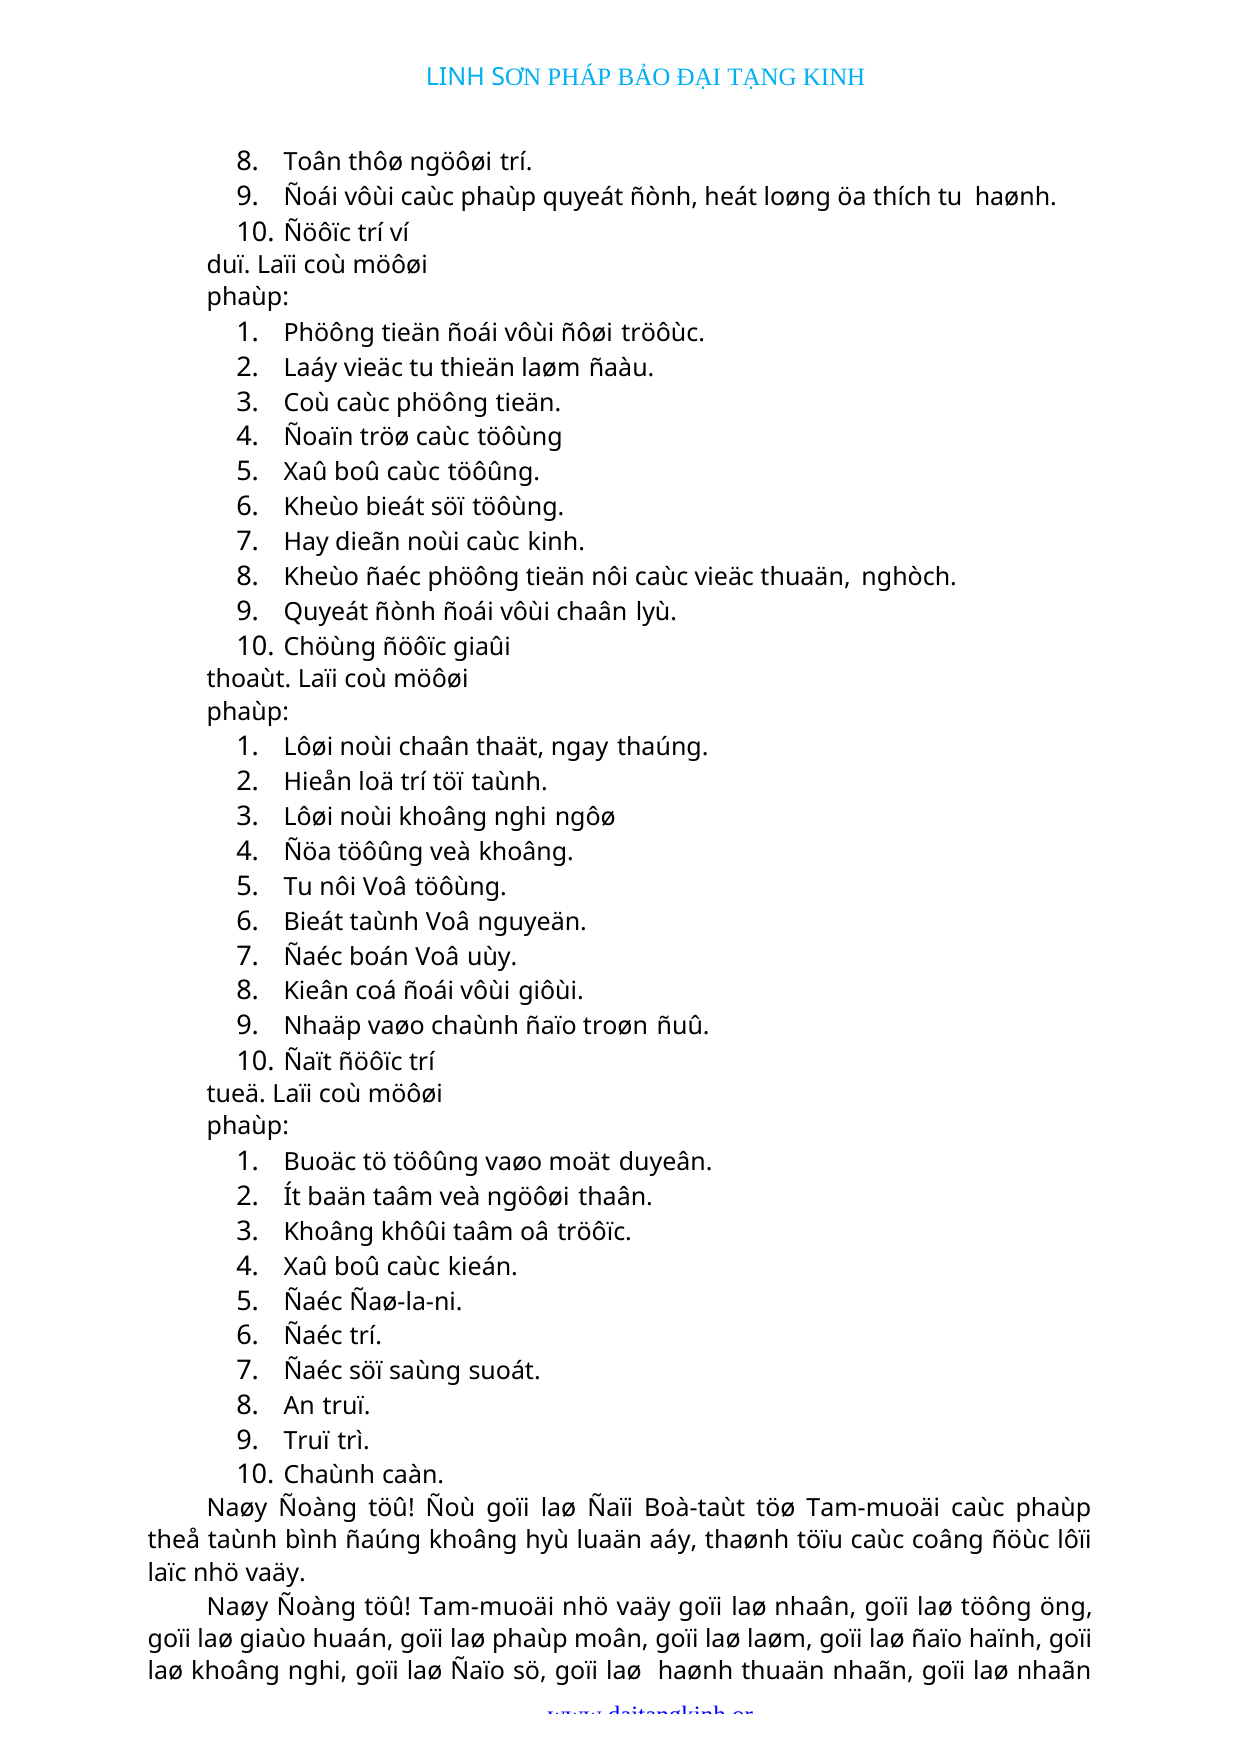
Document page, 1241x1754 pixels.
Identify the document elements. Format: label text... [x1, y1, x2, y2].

list Ñaéc boán Voâ uùy. [236, 937, 1105, 972]
list Chaùnh caàn. [236, 1456, 1105, 1491]
list Chöùng ñöôïc giaûi thoaùt. Laïi coù möôøi phaùp: [206, 628, 527, 728]
list Buoäc tö töôûng vaøo moät duyeân. [236, 1142, 1105, 1177]
list Xaû boû caùc kieán. [236, 1247, 1105, 1282]
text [147, 1589, 1093, 1687]
list Hay dieãn noùi caùc kinh. [236, 522, 1105, 557]
list Truï trì. [236, 1421, 1105, 1456]
list Ñaéc söï saùng suoát. [236, 1352, 1105, 1386]
list Nhaäp vaøo chaùnh ñaïo troøn ñuû. [236, 1007, 1105, 1041]
list Ñöôïc trí ví duï. Laïi coù möôøi phaùp: [206, 213, 437, 313]
list Bieát taùnh Voâ nguyeän. [236, 902, 1105, 937]
list Ít baän taâm veà ngöôøi thaân. [236, 1177, 1105, 1212]
list An truï. [236, 1386, 1105, 1421]
list Quyeát ñònh ñoái vôùi chaân lyù. [236, 592, 1105, 627]
list Laáy vieäc tu thieän laøm ñaàu. [236, 348, 1105, 383]
list Lôøi noùi chaân thaät, ngay thaúng. [236, 728, 1105, 763]
list Ñaéc trí. [236, 1317, 1105, 1352]
list Kheùo bieát söï töôùng. [236, 488, 1105, 522]
text Naøy Ñoàng töû! Ñoù goïi laø Ñaïi Boà-taùt töø Tam-muoäi caùc phaùp theå taùnh bình ñaúng khoâng hyù luaän aáy, thaønh töïu caùc coâng ñöùc lôïi laïc nhö vaäy. [147, 1491, 1092, 1589]
list Ñöa töôûng veà khoâng. [236, 832, 1105, 867]
list Hieån loä trí töï taùnh. [236, 763, 1105, 798]
list Toân thôø ngöôøi trí. [236, 143, 1105, 178]
list Khoâng khôûi taâm oâ tröôïc. [236, 1212, 1105, 1247]
list Kheùo ñaéc phöông tieän nôi caùc vieäc thuaän, nghòch. [236, 557, 1105, 592]
list Kieân coá ñoái vôùi giôùi. [236, 972, 1105, 1007]
list Ñaït ñöôïc trí tueä. Laïi coù möôøi phaùp: [206, 1042, 458, 1142]
list Phöông tieän ñoái vôùi ñôøi tröôùc. [236, 313, 1105, 348]
list Ñoái vôùi caùc phaùp quyeát ñònh, heát loøng öa thích tu haønh. [236, 178, 1105, 212]
list Ñoaïn tröø caùc töôùng [236, 418, 1105, 453]
list Xaû boû caùc töôûng. [236, 453, 1105, 488]
list Ñaéc Ñaø-la-ni. [236, 1282, 1105, 1317]
list Lôøi noùi khoâng nghi ngôø [236, 798, 1105, 832]
list Coù caùc phöông tieän. [236, 383, 1105, 418]
list Tu nôi Voâ töôùng. [236, 867, 1105, 902]
